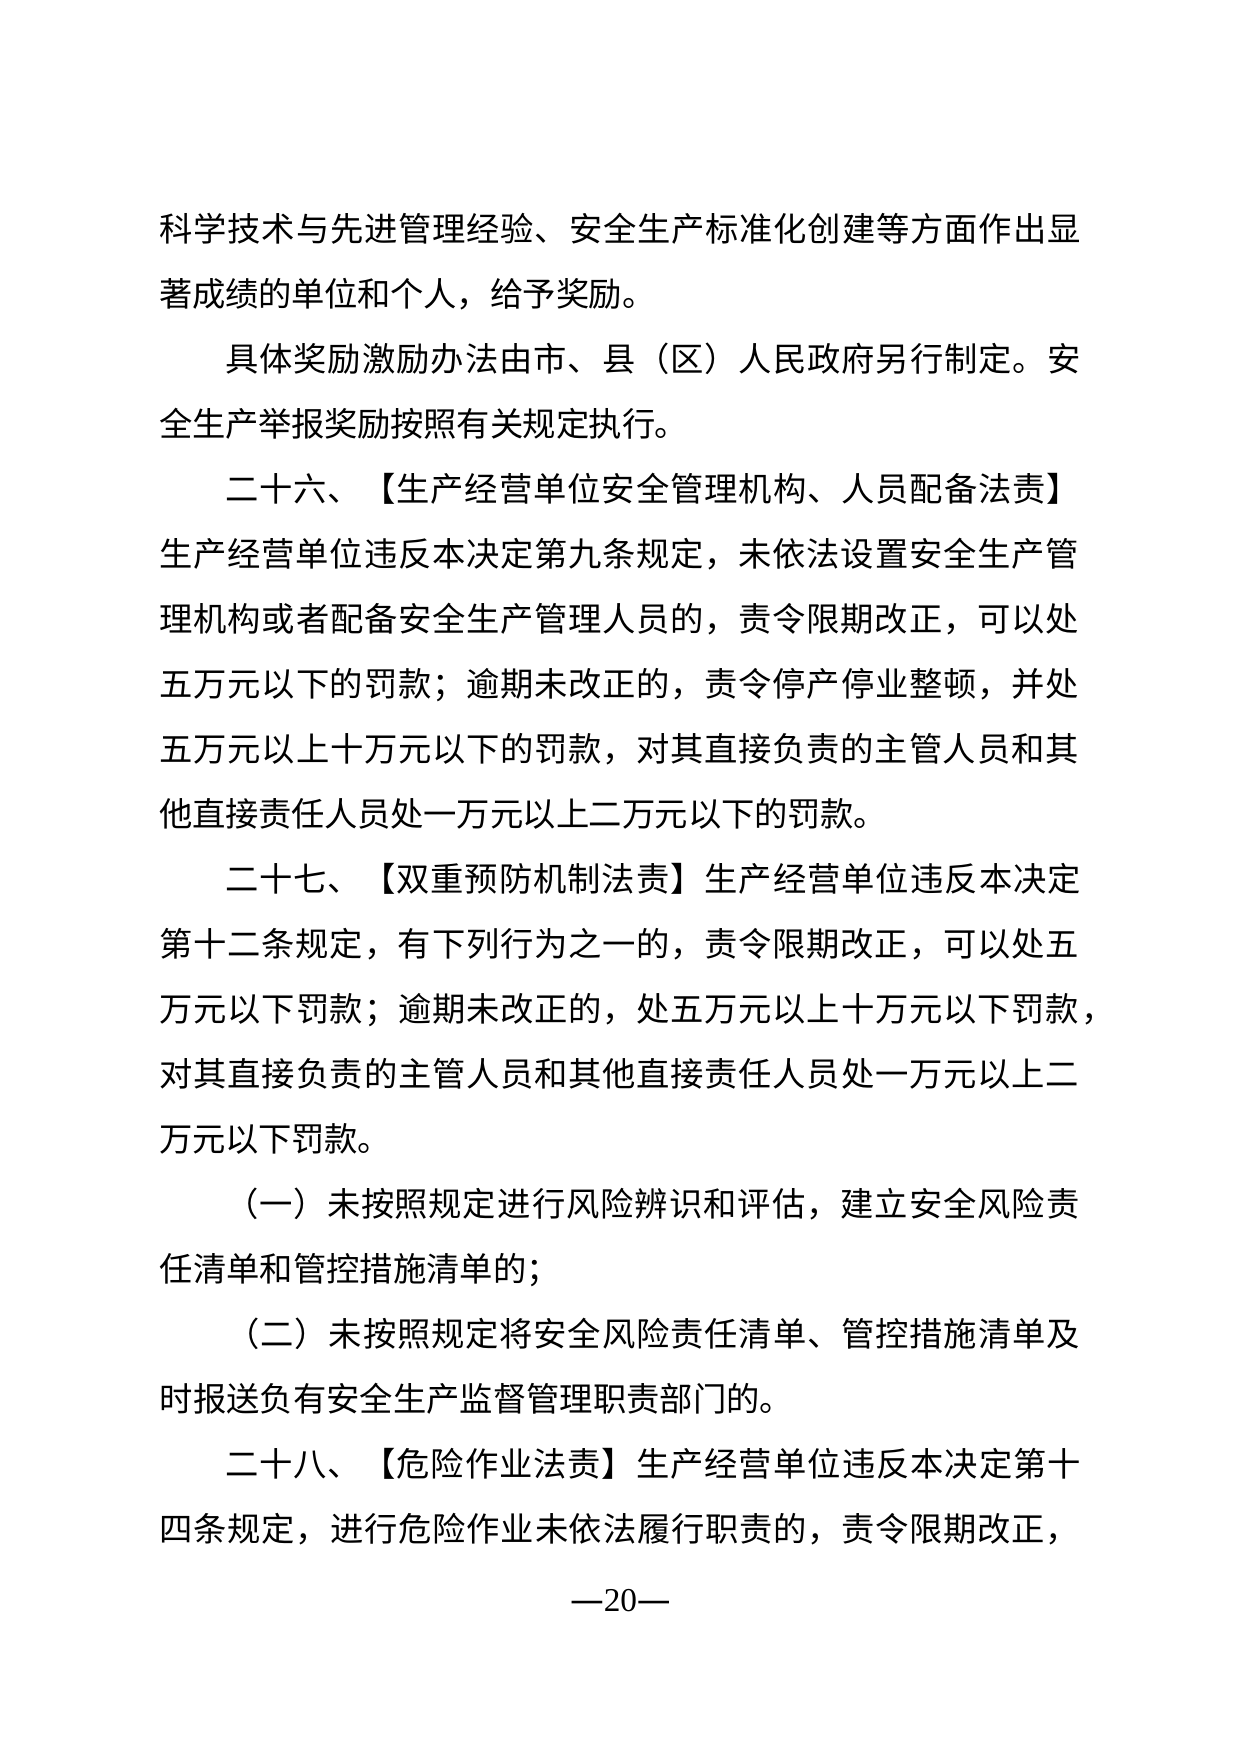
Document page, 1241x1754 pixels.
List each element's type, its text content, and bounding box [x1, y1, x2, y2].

text 二十六、【生产经营单位安全管理机构、人员配备法责】生产经营单位违反本决定第九条规定，未依法设置安全生产管理机构或者配备安全生产管理人员的，责令限期改正，可以处五万元以下的罚款；逾期未改正的，责令停产停业整顿，并处五万元以上十万元以下的罚款，对其直接负责的主管人员和其他直接责任人员处一万元以上二万元以下的罚款。 [159, 454, 1081, 844]
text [159, 1429, 1081, 1559]
text 具体奖励激励办法由市、县（区）人民政府另行制定。安全生产举报奖励按照有关规定执行。 [159, 324, 1081, 454]
text （二）未按照规定将安全风险责任清单、管控措施清单及时报送负有安全生产监督管理职责部门的。 [159, 1299, 1081, 1429]
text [159, 194, 1081, 324]
text 二十七、【双重预防机制法责】生产经营单位违反本决定第十二条规定，有下列行为之一的，责令限期改正，可以处五万元以下罚款；逾期未改正的，处五万元以上十万元以下罚款，对其直接负责的主管人员和其他直接责任人员处一万元以上二万元以下罚款。 [159, 844, 1081, 1169]
text （一）未按照规定进行风险辨识和评估，建立安全风险责任清单和管控措施清单的； [159, 1169, 1081, 1299]
